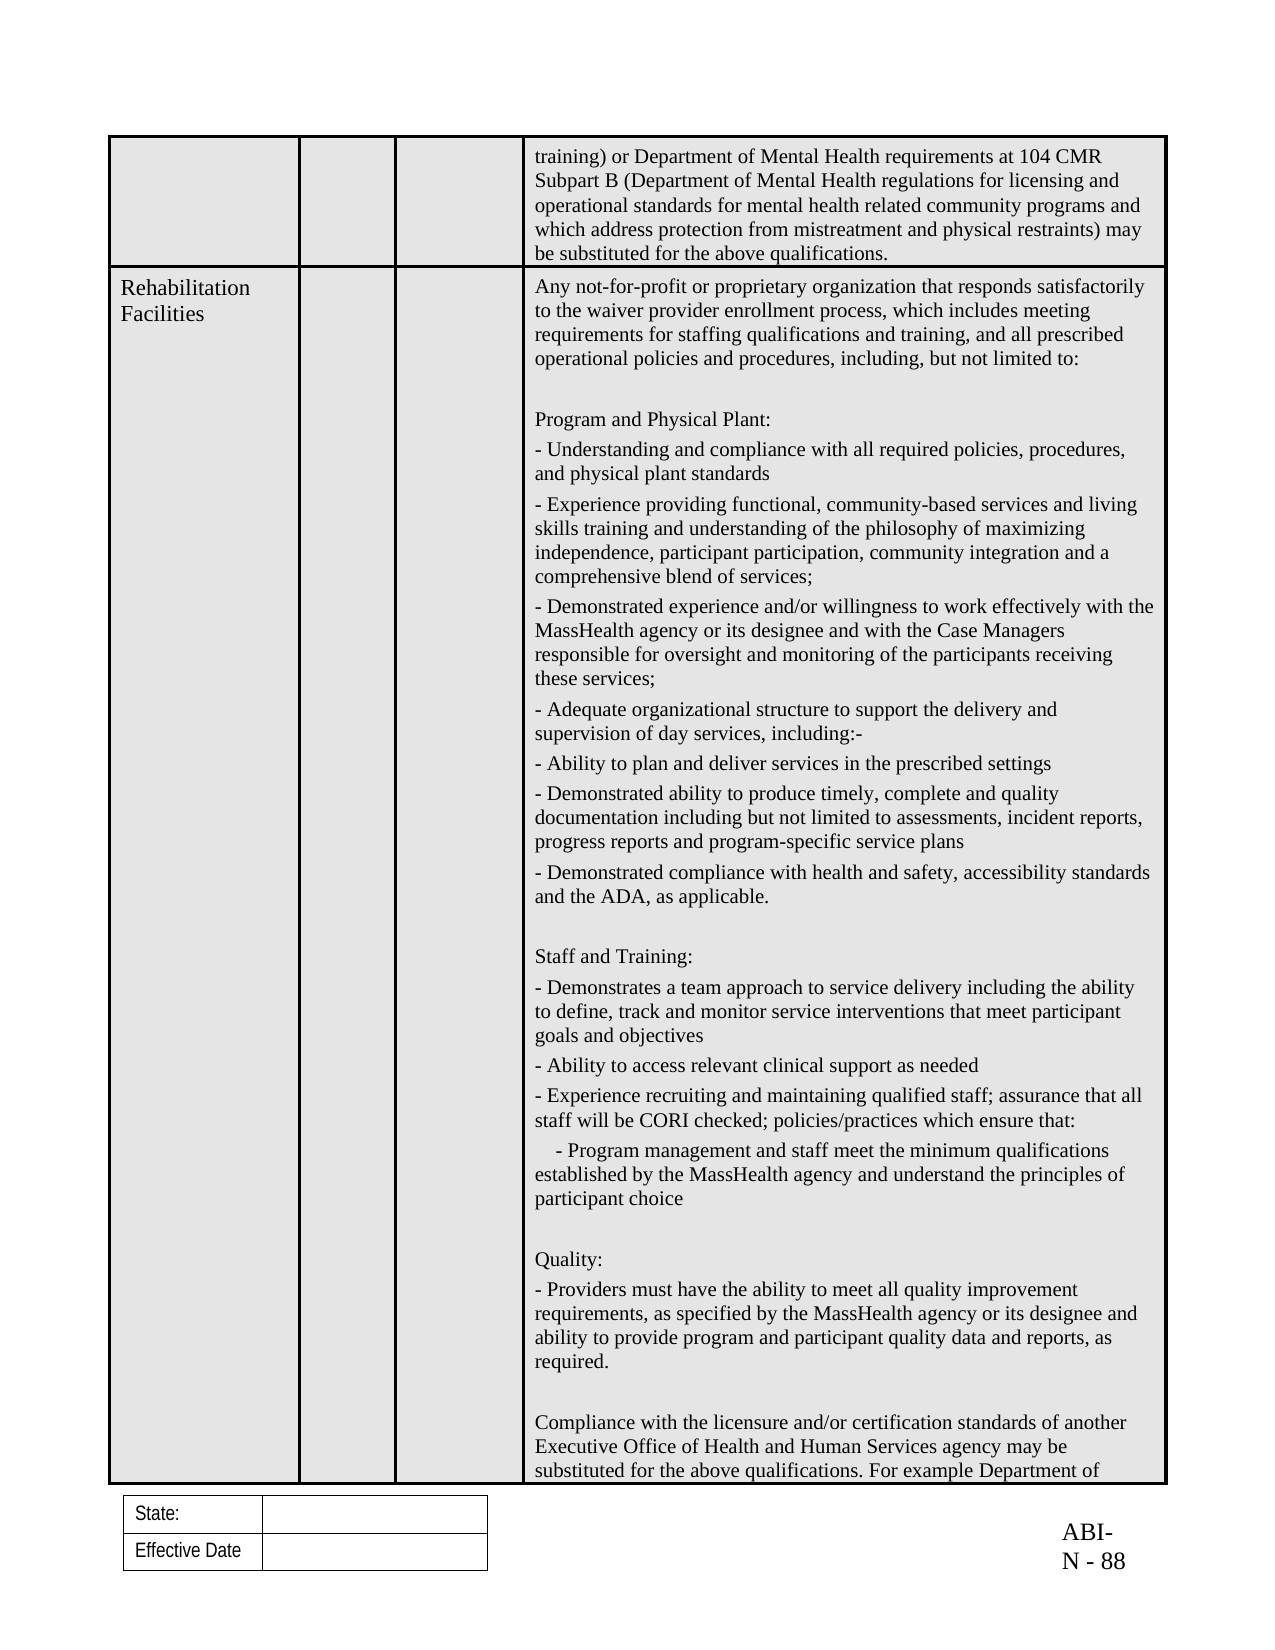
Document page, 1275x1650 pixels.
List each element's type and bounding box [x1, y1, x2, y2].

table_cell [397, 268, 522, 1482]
table_cell [301, 138, 394, 265]
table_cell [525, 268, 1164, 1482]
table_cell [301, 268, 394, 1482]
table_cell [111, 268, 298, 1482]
table_cell [397, 138, 522, 265]
table_cell [111, 138, 298, 265]
table_cell [525, 138, 1164, 265]
